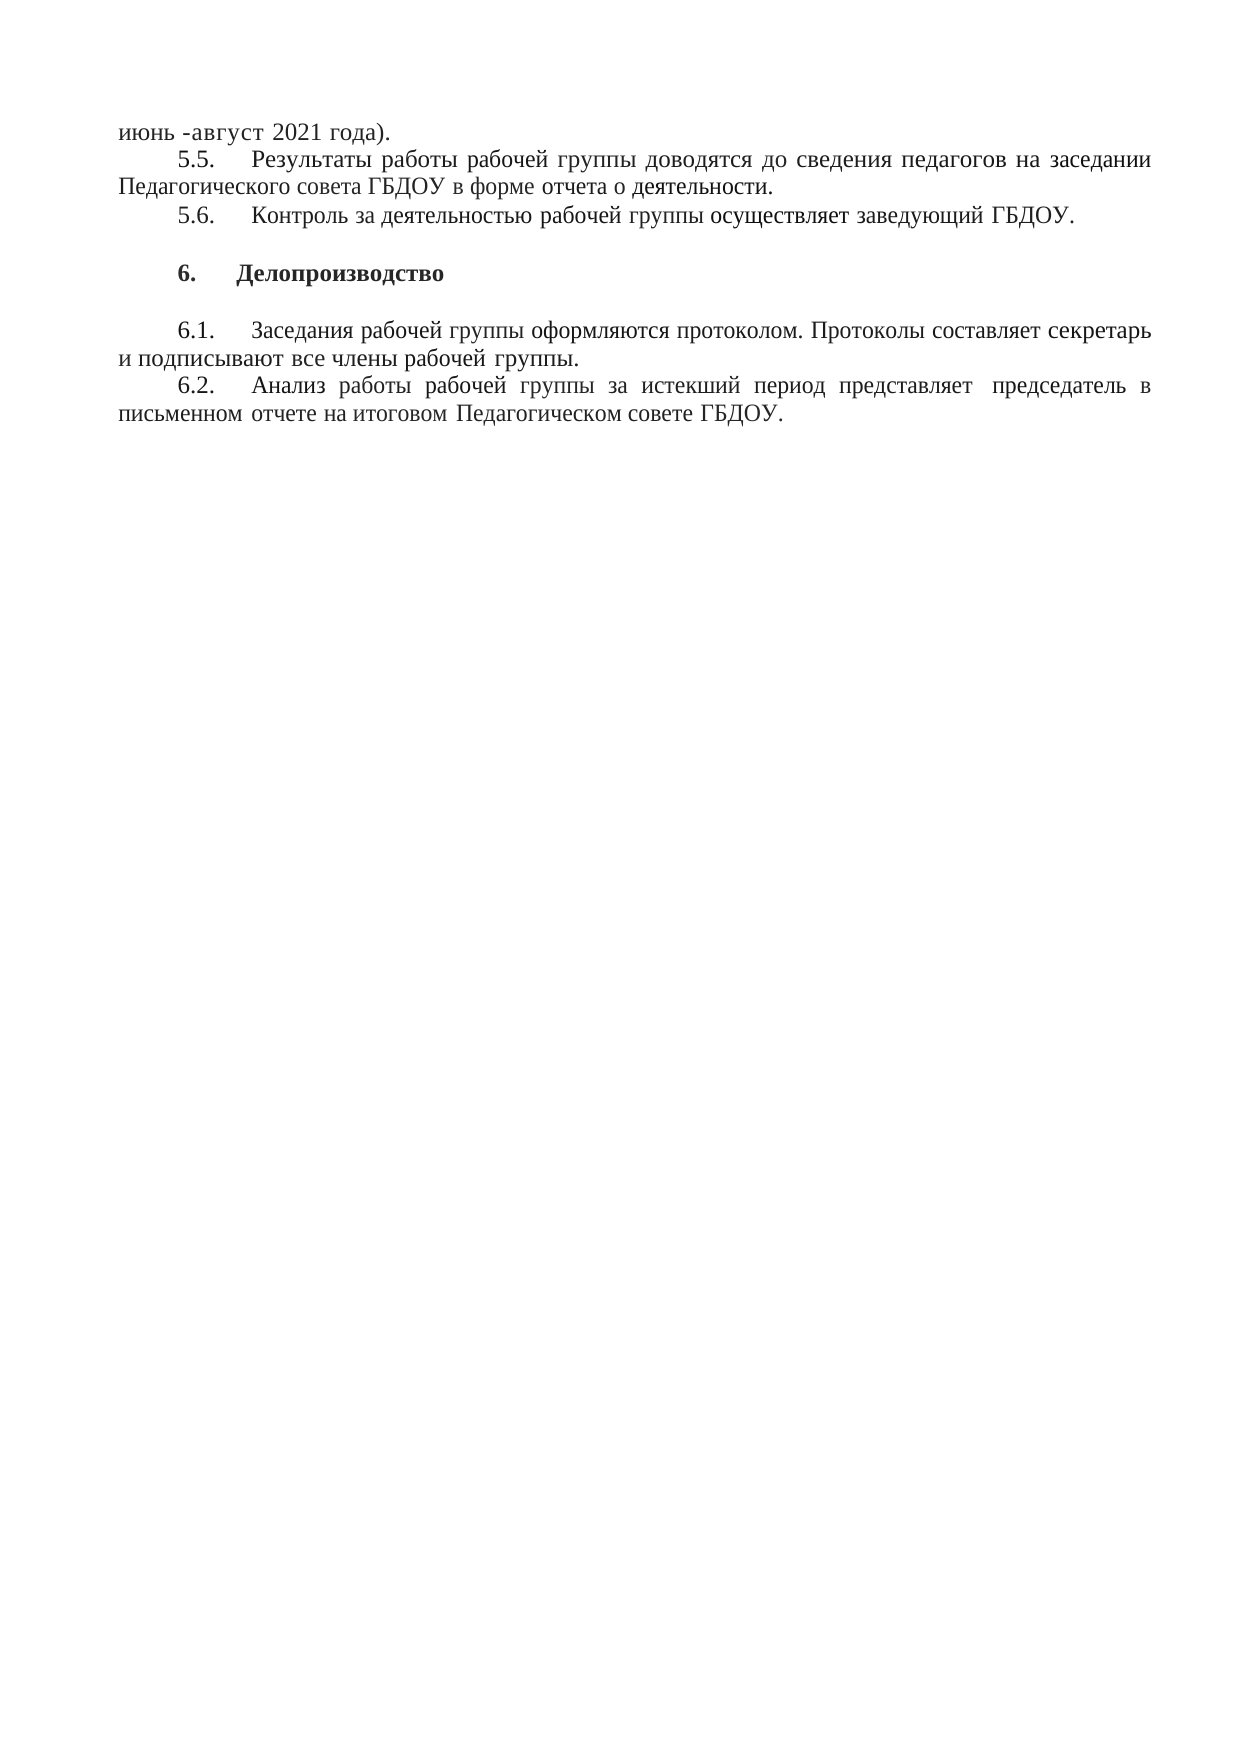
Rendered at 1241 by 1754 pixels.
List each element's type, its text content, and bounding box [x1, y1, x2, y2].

list Контроль за деятельностью рабочей группы осуществляет заведующий ГБДОУ. [118, 200, 1152, 229]
list Результаты работы рабочей группы доводятся до сведения педагогов на заседании Педагогического совета ГБДОУ в форме отчета о деятельности. [118, 145, 1152, 200]
list Анализ работы рабочей группы за истекший период представляет председатель в письменном отчете на итоговом Педагогическом совете ГБДОУ. [118, 372, 1152, 427]
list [118, 118, 1152, 145]
subtitle Делопроизводство [118, 258, 1152, 287]
list Заседания рабочей группы оформляются протоколом. Протоколы составляет секретарь и подписывают все члены рабочей группы. [118, 317, 1152, 372]
